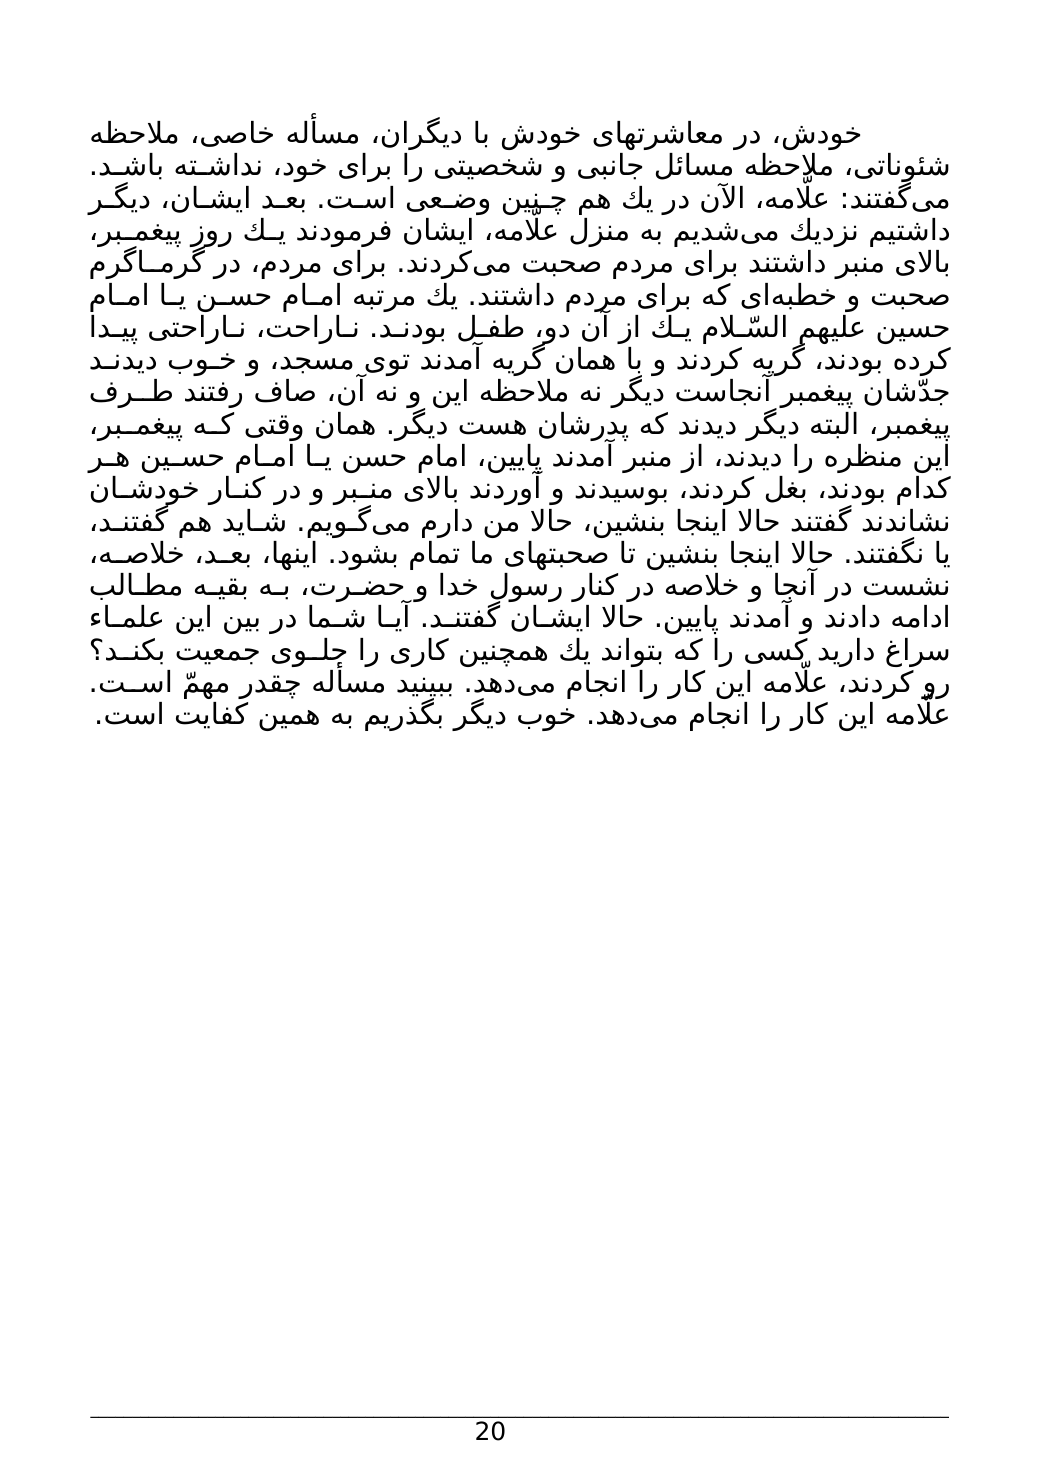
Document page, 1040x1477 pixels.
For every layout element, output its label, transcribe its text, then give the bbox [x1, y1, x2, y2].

text خودش، در معاشرتهای خودش با دیگران، مسأله خاصی، ملاحظه شئوناتی، ملاحظه مسائل جانبی و شخصیتی را برای خود، نداشته باشد. می‌گفتند: علّامه، الآن در یك هم چنین وضعی است. بعد ایشان، دیگر داشتیم نزدیك می‌شدیم به منزل علّامه، ایشان فرمودند یك روز پیغمبر، بالای منبر داشتند برای مردم صحبت می‌كردند. برای مردم، در گرماگرم صحبت و خطبه‌ای كه برای مردم داشتند. یك مرتبه امام حسن یا امام حسین علیهم السّلام یك از آن دو، طفل بودند. ناراحت، ناراحتی پیدا كرده بودند، گریه كردند و با همان گریه آمدند توی مسجد، و خوب دیدند جدّشان پیغمبر آنجاست دیگر نه ملاحظه این و نه آن، صاف رفتند طرف پیغمبر، البته دیگر دیدند كه پدرشان هست دیگر. همان وقتی كه پیغمبر، این منظره را دیدند، از منبر آمدند پایین، امام حسن یا امام حسین هر كدام بودند، بغل كردند، بوسیدند و آوردند بالای منبر و در كنار خودشان نشاندند گفتند حالا اینجا بنشین، حالا من دارم می‌گویم. شاید هم گفتند، یا نگفتند. حالا اینجا بنشین تا صحبتهای ما تمام بشود. اینها، بعد، خلاصه، نشست در آنجا و خلاصه در كنار رسول خدا و حضرت، به بقیه مطالب ادامه دادند و آمدند پایین. حالا ایشان گفتند. آیا شما در بین این علماء سراغ دارید كسی را كه بتواند یك همچنین كاری را جلوی جمعیت بكند؟ رو كردند، علّامه این كار را انجام می‌دهد. ببینید مسأله چقدر مهمّ است. علّامه این كار را انجام می‌دهد. خوب دیگر بگذریم به همین كفایت است. [89, 118, 951, 732]
